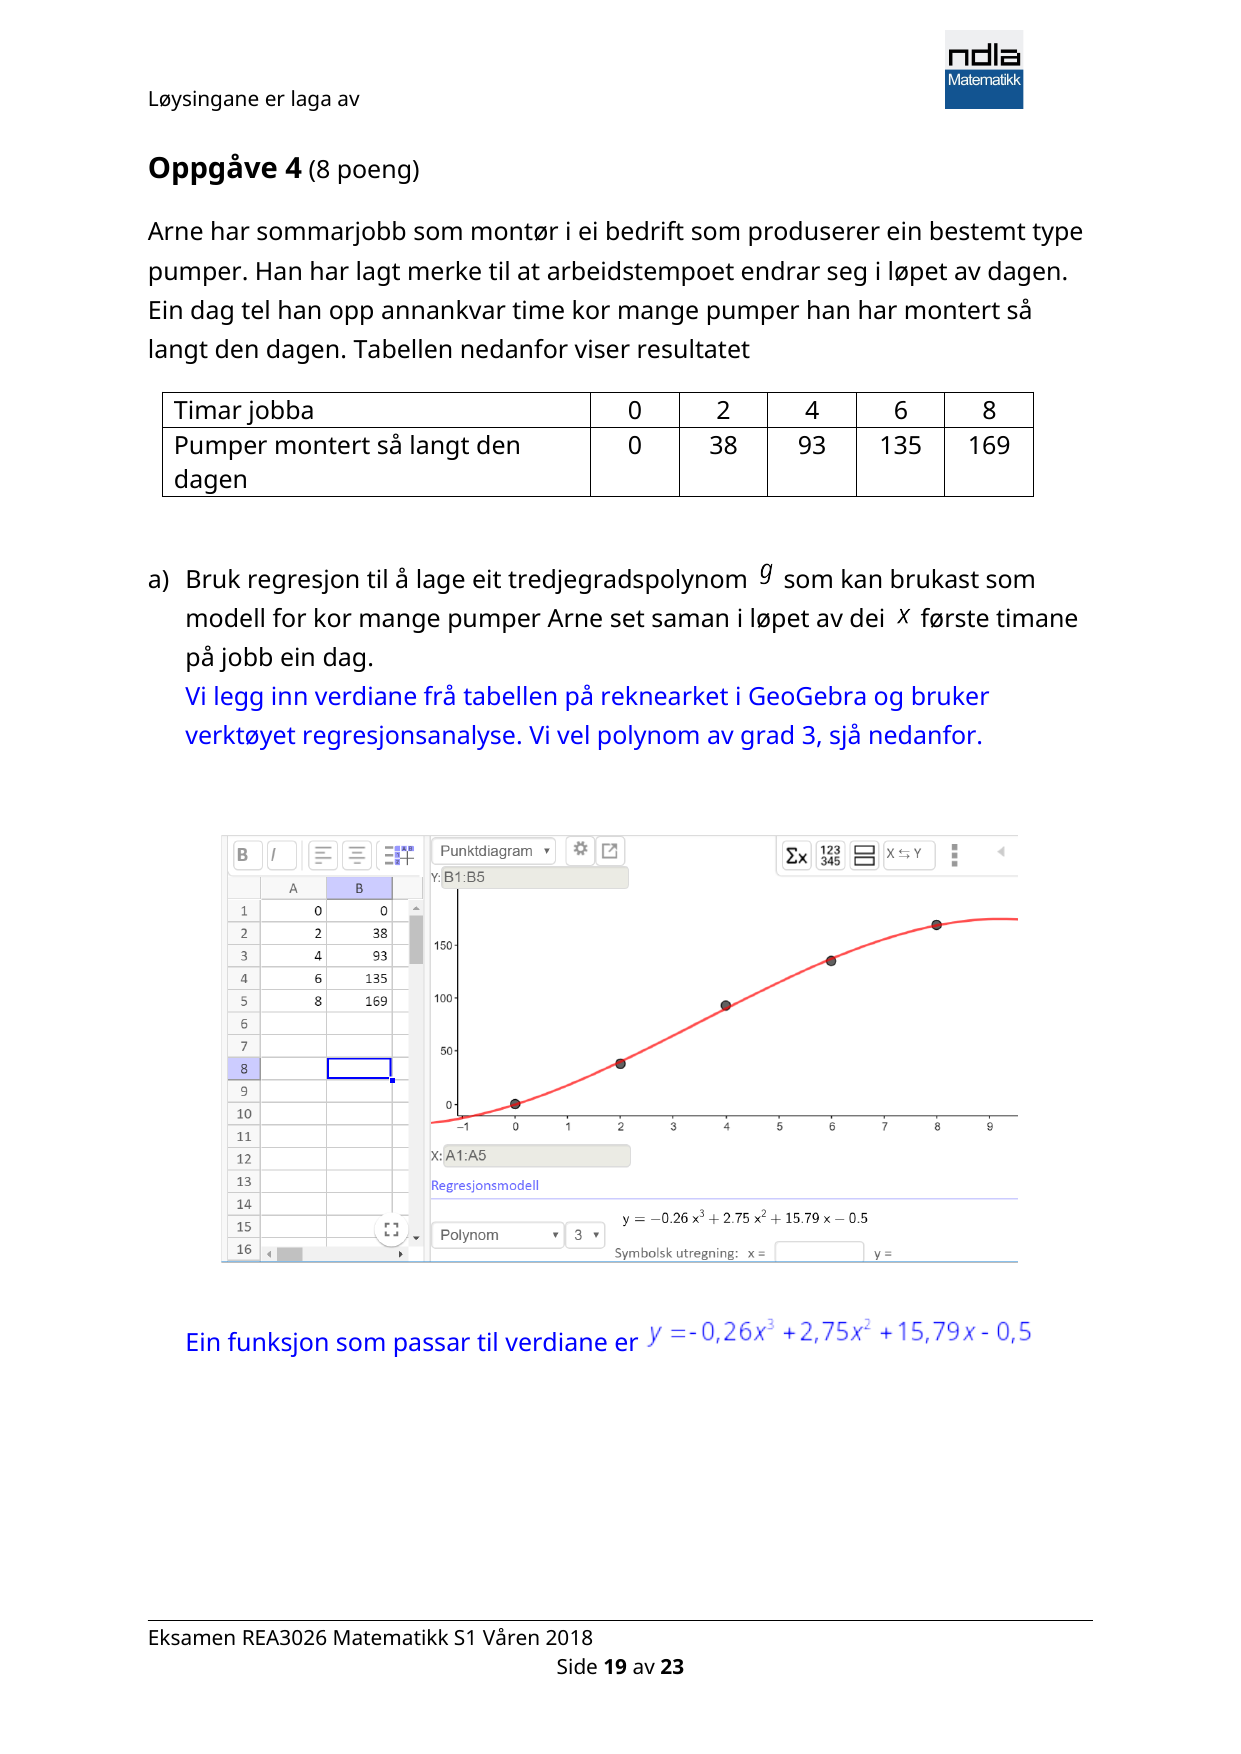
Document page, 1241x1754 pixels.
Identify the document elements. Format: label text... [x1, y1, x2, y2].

picture [221, 835, 1018, 1263]
table_cell 0 [591, 428, 679, 496]
table_cell 93 [768, 428, 856, 496]
table_header 8 [945, 393, 1033, 427]
table_cell 38 [680, 428, 767, 496]
table_header 4 [768, 393, 856, 427]
table_header 0 [591, 393, 679, 427]
table_cell Pumper montert så langt den dagen [163, 428, 590, 496]
table_cell 135 [857, 428, 944, 496]
picture [945, 30, 1024, 109]
text Oppgåve 4 (8 poeng) [148, 148, 1093, 187]
table_header Timar jobba [163, 393, 590, 427]
table_header 6 [857, 393, 944, 427]
table_header 2 [680, 393, 767, 427]
list Bruk regresjon til å lage eit tredjegradspolynom som kan brukast som modell for kor mange pumper Arne set saman i løpet av dei første timane på jobb ein dag. [148, 557, 1093, 674]
table_cell 169 [945, 428, 1033, 496]
text Arne har sommarjobb som montør i ei bedrift som produserer ein bestemt type pumper. Han har lagt merke til at arbeidstempoet endrar seg i løpet av dagen. Ein dag tel han opp annankvar time kor mange pumper han har montert så langt den dagen. Tabellen nedanfor viser resultatet [148, 214, 1093, 366]
